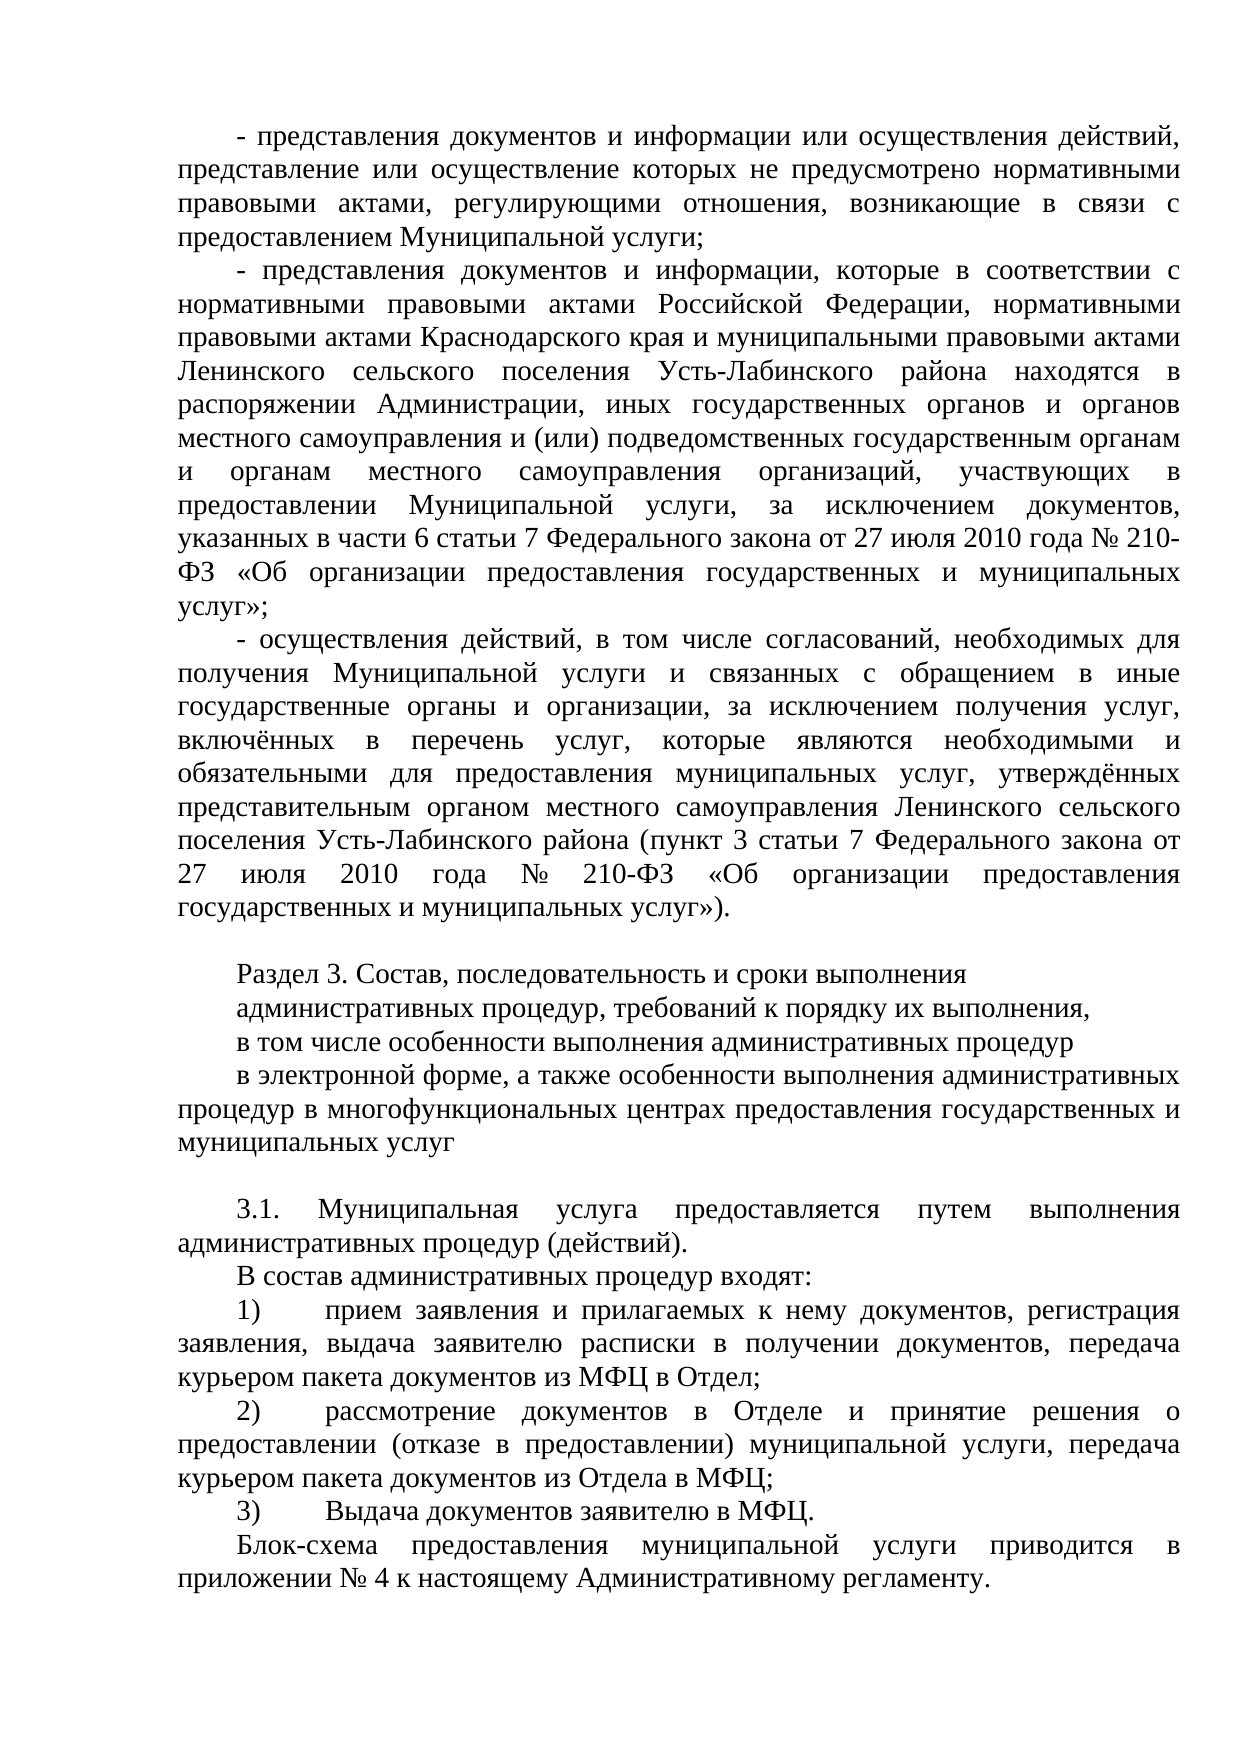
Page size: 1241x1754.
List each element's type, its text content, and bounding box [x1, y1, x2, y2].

text в том числе особенности выполнения административных процедур [177, 1024, 1181, 1057]
text В состав административных процедур входят: [177, 1258, 1181, 1292]
text Раздел 3. Состав, последовательность и сроки выполнения [177, 957, 1181, 990]
text - представления документов и информации, которые в соответствии с нормативными правовыми актами Российской Федерации, нормативными правовыми актами Краснодарского края и муниципальными правовыми актами Ленинского сельского поселения Усть-Лабинского района находятся в распоряжении Администрации, иных государственных органов и органов местного самоуправления и (или) подведомственных государственным органам и органам местного самоуправления организаций, участвующих в предоставлении Муниципальной услуги, за исключением документов, указанных в части 6 статьи 7 Федерального закона от 27 июля 2010 года № 210-ФЗ «Об организации предоставления государственных и муниципальных услуг»; [177, 252, 1181, 621]
text - представления документов и информации или осуществления действий, представление или осуществление которых не предусмотрено нормативными правовыми актами, регулирующими отношения, возникающие в связи с предоставлением Муниципальной услуги; [177, 118, 1181, 252]
text Блок-схема предоставления муниципальной услуги приводится в приложении № 4 к настоящему Административному регламенту. [177, 1527, 1181, 1594]
list Выдача документов заявителю в МФЦ. [177, 1493, 1181, 1527]
text 3.1. Муниципальная услуга предоставляется путем выполнения административных процедур (действий). [177, 1191, 1181, 1258]
list рассмотрение документов в Отделе и принятие решения о предоставлении (отказе в предоставлении) муниципальной услуги, передача курьером пакета документов из Отдела в МФЦ; [177, 1393, 1181, 1493]
text - осуществления действий, в том числе согласований, необходимых для получения Муниципальной услуги и связанных с обращением в иные государственные органы и организации, за исключением получения услуг, включённых в перечень услуг, которые являются необходимыми и обязательными для предоставления муниципальных услуг, утверждённых представительным органом местного самоуправления Ленинского сельского поселения Усть-Лабинского района (пункт 3 статьи 7 Федерального закона от 27 июля 2010 года № 210-ФЗ «Об организации предоставления государственных и муниципальных услуг»). [177, 621, 1181, 923]
text в электронной форме, а также особенности выполнения административных процедур в многофункциональных центрах предоставления государственных и муниципальных услуг [177, 1057, 1181, 1158]
text административных процедур, требований к порядку их выполнения, [177, 990, 1181, 1024]
list прием заявления и прилагаемых к нему документов, регистрация заявления, выдача заявителю расписки в получении документов, передача курьером пакета документов из МФЦ в Отдел; [177, 1292, 1181, 1393]
